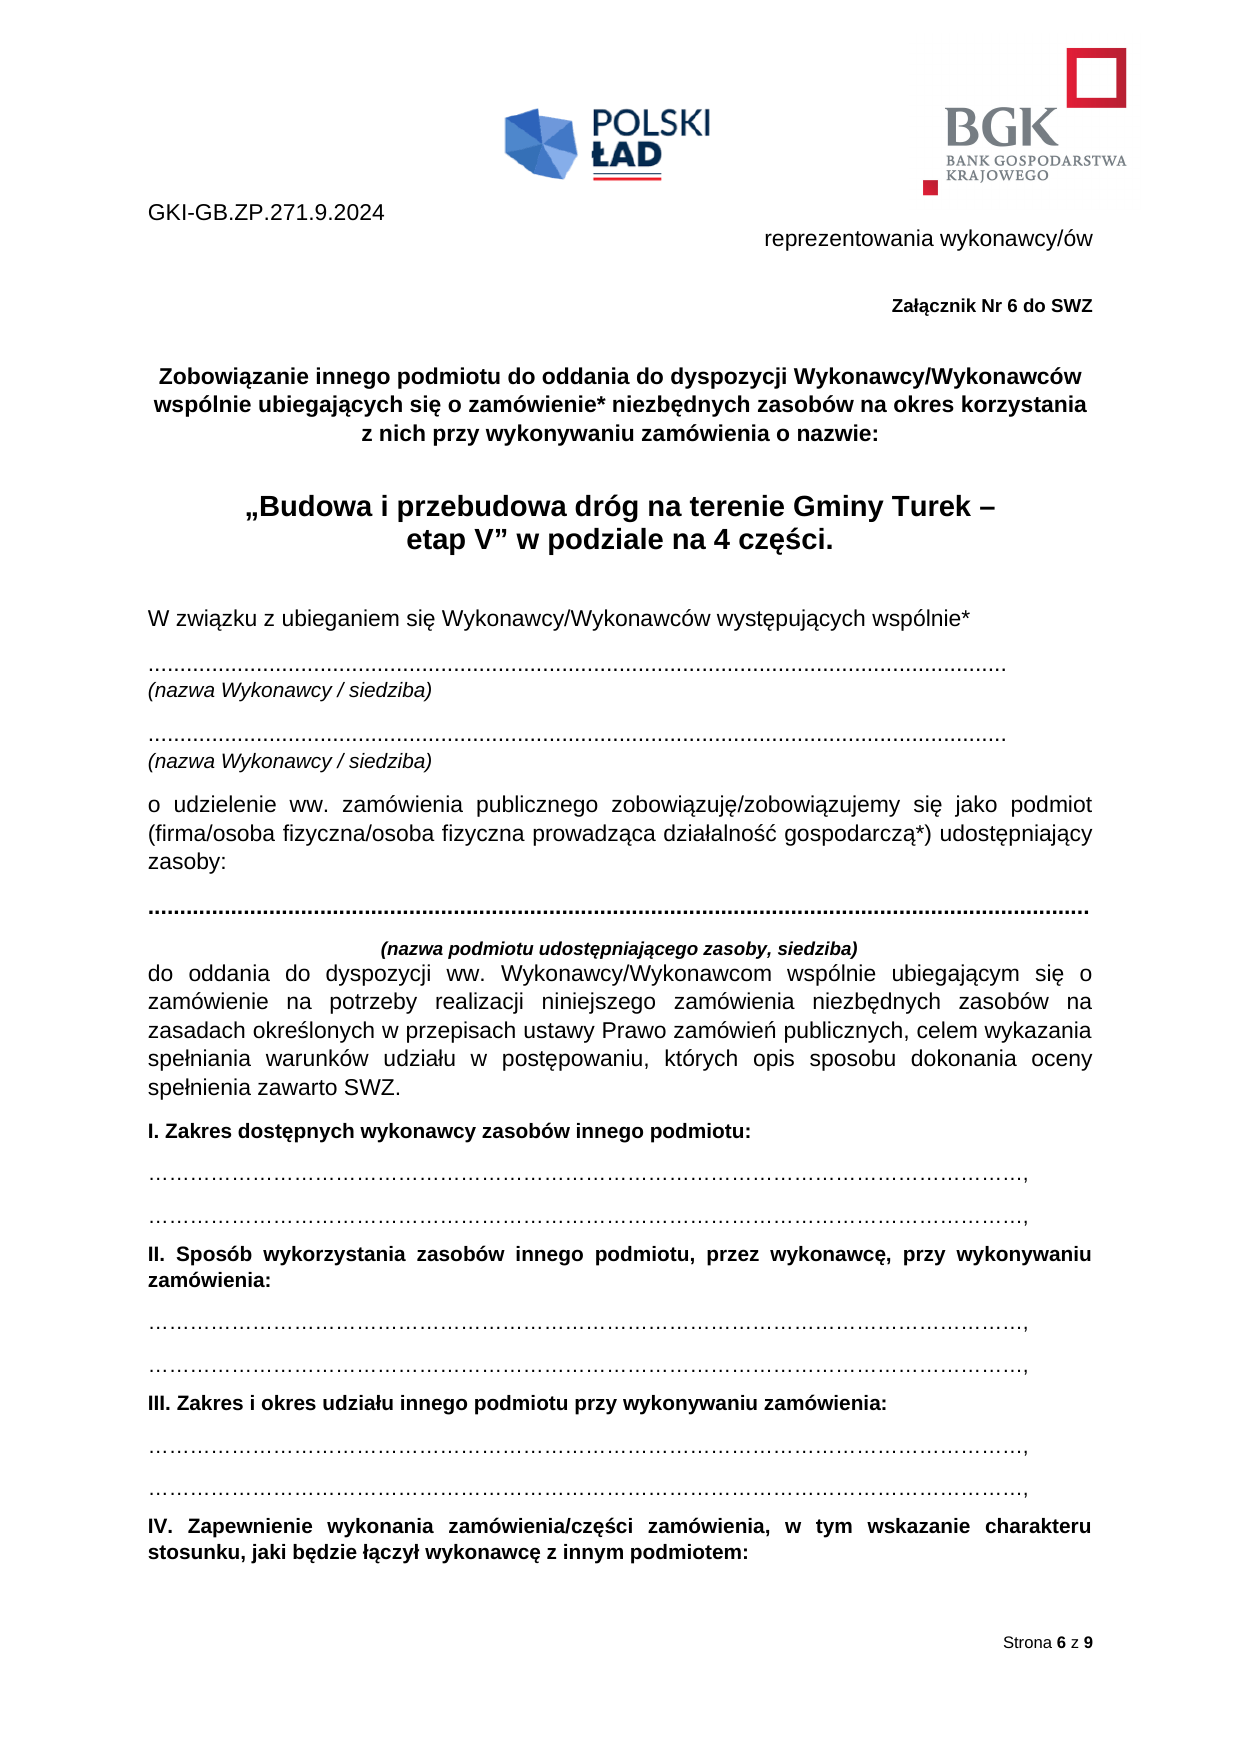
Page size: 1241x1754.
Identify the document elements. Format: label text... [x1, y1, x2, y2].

text o udzielenie ww. zamówienia publicznego zobowiązuję/zobowiązujemy się jako podmiot (firma/osoba fizyczna/osoba fizyczna prowadząca działalność gospodarczą*) udostępniający zasoby: [148, 791, 1093, 874]
text etap V” w podziale na 4 części. [148, 522, 1093, 556]
text ………………………………………………………………………………………………………………, [148, 1203, 1093, 1227]
text (nazwa podmiotu udostępniającego zasoby, siedziba) [148, 938, 1093, 960]
text ………………………………………………………………………………………………………………, [148, 1310, 1093, 1334]
text ………………………………………………………………………………………………………………, [148, 1353, 1093, 1377]
text W związku z ubieganiem się Wykonawcy/Wykonawców występujących wspólnie* [148, 604, 1093, 631]
text ………………………………………………………………………………………………………………, [148, 1476, 1093, 1500]
text „Budowa i przebudowa dróg na terenie Gminy Turek – [148, 489, 1093, 522]
text do oddania do dyspozycji ww. Wykonawcy/Wykonawcom wspólnie ubiegającym się o zamówienie na potrzeby realizacji niniejszego zamówienia niezbędnych zasobów na zasadach określonych w przepisach ustawy Prawo zamówień publicznych, celem wykazania spełniania warunków udziału w postępowaniu, których opis sposobu dokonania oceny spełnienia zawarto SWZ. [148, 960, 1093, 1100]
text ………………………………………………………………………………………………………………, [148, 1433, 1093, 1457]
text III. Zakres i okres udziału innego podmiotu przy wykonywaniu zamówienia: [148, 1391, 1093, 1415]
text ....................................................................................................................................... (nazwa Wykonawcy / siedziba) [148, 720, 1093, 772]
text Zobowiązanie innego podmiotu do oddania do dyspozycji Wykonawcy/Wykonawców wspólnie ubiegających się o zamówienie* niezbędnych zasobów na okres korzystania z nich przy wykonywaniu zamówienia o nazwie: [148, 363, 1093, 446]
text I. Zakres dostępnych wykonawcy zasobów innego podmiotu: [148, 1118, 1093, 1142]
text ....................................................................................................................................... (nazwa Wykonawcy / siedziba) [148, 649, 1093, 702]
text ………………………………………………………………………………………………………………, [148, 1161, 1093, 1185]
text reprezentowania wykonawcy/ów [236, 225, 1093, 252]
picture [490, 73, 750, 221]
text IV. Zapewnienie wykonania zamówienia/części zamówienia, w tym wskazanie charakteru stosunku, jaki będzie łączył wykonawcę z innym podmiotem: [148, 1514, 1093, 1564]
picture [908, 33, 1141, 210]
text .................................................................................................................................................... [148, 893, 1093, 919]
text Załącznik Nr 6 do SWZ [148, 294, 1093, 316]
text II. Sposób wykorzystania zasobów innego podmiotu, przez wykonawcę, przy wykonywaniu zamówienia: [148, 1242, 1093, 1292]
